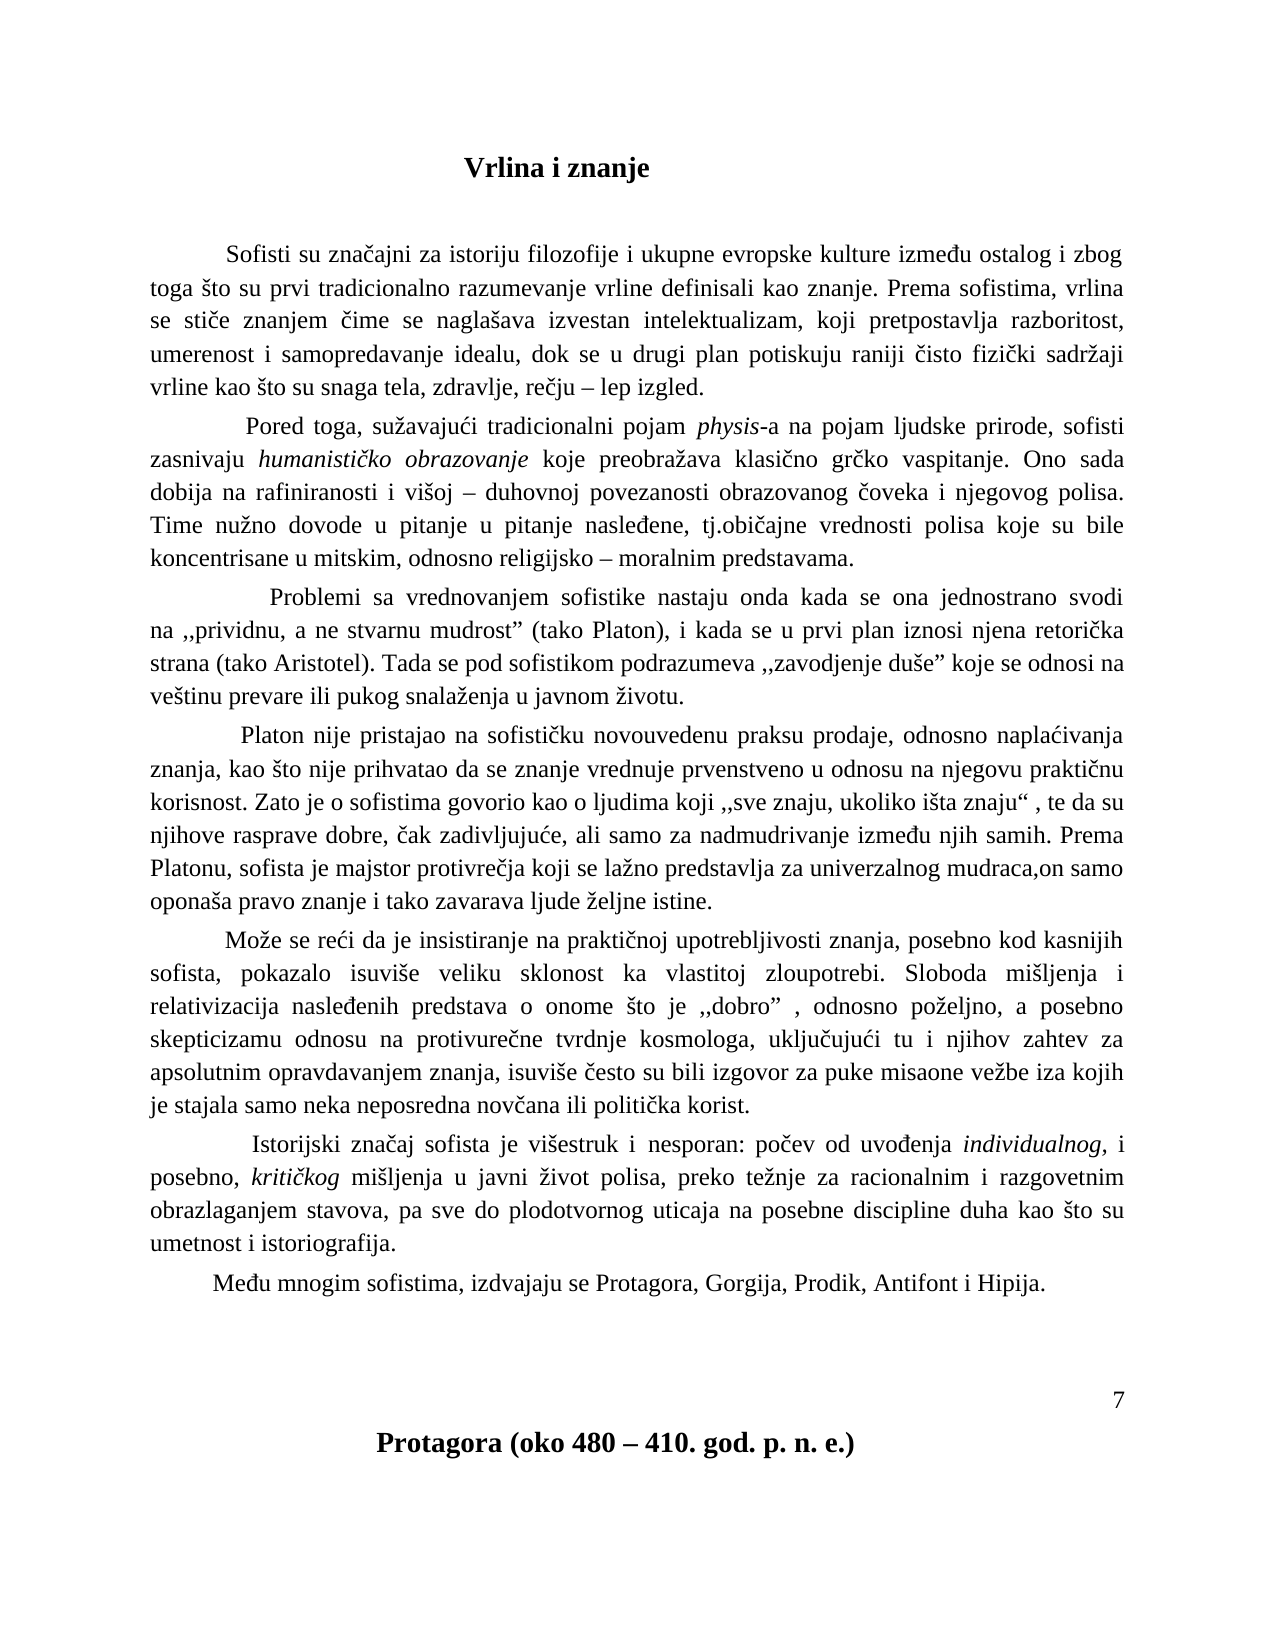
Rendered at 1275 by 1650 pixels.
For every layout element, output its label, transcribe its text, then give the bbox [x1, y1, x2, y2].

text 7 [150, 1386, 1125, 1414]
text Platon nije pristajao na sofističku novouvedenu praksu prodaje, odnosno naplaćivanja znanja, kao što nije prihvatao da se znanje vrednuje prvenstveno u odnosu na njegovu praktičnu korisnost. Zato je o sofistima govorio kao o ljudima koji ,,sve znaju, ukoliko išta znaju“ , te da su njihove rasprave dobre, čak zadivljujuće, ali samo za nadmudrivanje između njih samih. Prema Platonu, sofista je majstor protivrečja koji se lažno predstavlja za univerzalnog mudraca,on samo oponaša pravo znanje i tako zavarava ljude željne istine. [150, 721, 1125, 914]
text Problemi sa vrednovanjem sofistike nastaju onda kada se ona jednostrano svodi na ,,prividnu, a ne stvarnu mudrost” (tako Platon), i kada se u prvi plan iznosi njena retorička strana (tako Aristotel). Tada se pod sofistikom podrazumeva ,,zavodjenje duše” koje se odnosi na veštinu prevare ili pukog snalaženja u javnom životu. [150, 582, 1125, 710]
text Među mnogim sofistima, izdvajaju se Protagora, Gorgija, Prodik, Antifont i Hipija. [150, 1268, 1125, 1296]
text Istorijski značaj sofista je višestruk i nesporan: počev od uvođenja individualnog, i posebno, kritičkog mišljenja u javni život polisa, preko težnje za racionalnim i razgovetnim obrazlaganjem stavova, pa sve do plodotvornog uticaja na posebne discipline duha kao što su umetnost i istoriografija. [150, 1129, 1125, 1257]
text Može se reći da je insistiranje na praktičnoj upotrebljivosti znanja, posebno kod kasnijih sofista, pokazalo isuviše veliku sklonost ka vlastitoj zloupotrebi. Sloboda mišljenja i relativizacija nasleđenih predstava o onome što je ,,dobro” , odnosno poželjno, a posebno skepticizamu odnosu na protivurečne tvrdnje kosmologa, uključujući tu i njihov zahtev za apsolutnim opravdavanjem znanja, isuviše često su bili izgovor za puke misaone vežbe iza kojih je stajala samo neka neposredna novčana ili politička korist. [150, 925, 1125, 1119]
text Sofisti su značajni za istoriju filozofije i ukupne evropske kulture između ostalog i zbog toga što su prvi tradicionalno razumevanje vrline definisali kao znanje. Prema sofistima, vrlina se stiče znanjem čime se naglašava izvestan intelektualizam, koji pretpostavlja razboritost, umerenost i samopredavanje idealu, dok se u drugi plan potiskuju raniji čisto fizički sadržaji vrline kao što su snaga tela, zdravlje, rečju – lep izgled. [150, 239, 1125, 400]
text Vrlina i znanje [150, 150, 1125, 183]
text Pored toga, sužavajući tradicionalni pojam physis-a na pojam ljudske prirode, sofisti zasnivaju humanističko obrazovanje koje preobražava klasično grčko vaspitanje. Ono sada dobija na rafiniranosti i višoj – duhovnoj povezanosti obrazovanog čoveka i njegovog polisa. Time nužno dovode u pitanje u pitanje nasleđene, tj.običajne vrednosti polisa koje su bile koncentrisane u mitskim, odnosno religijsko – moralnim predstavama. [150, 411, 1125, 572]
text Protagora (oko 480 – 410. god. p. n. e.) [150, 1425, 1125, 1458]
